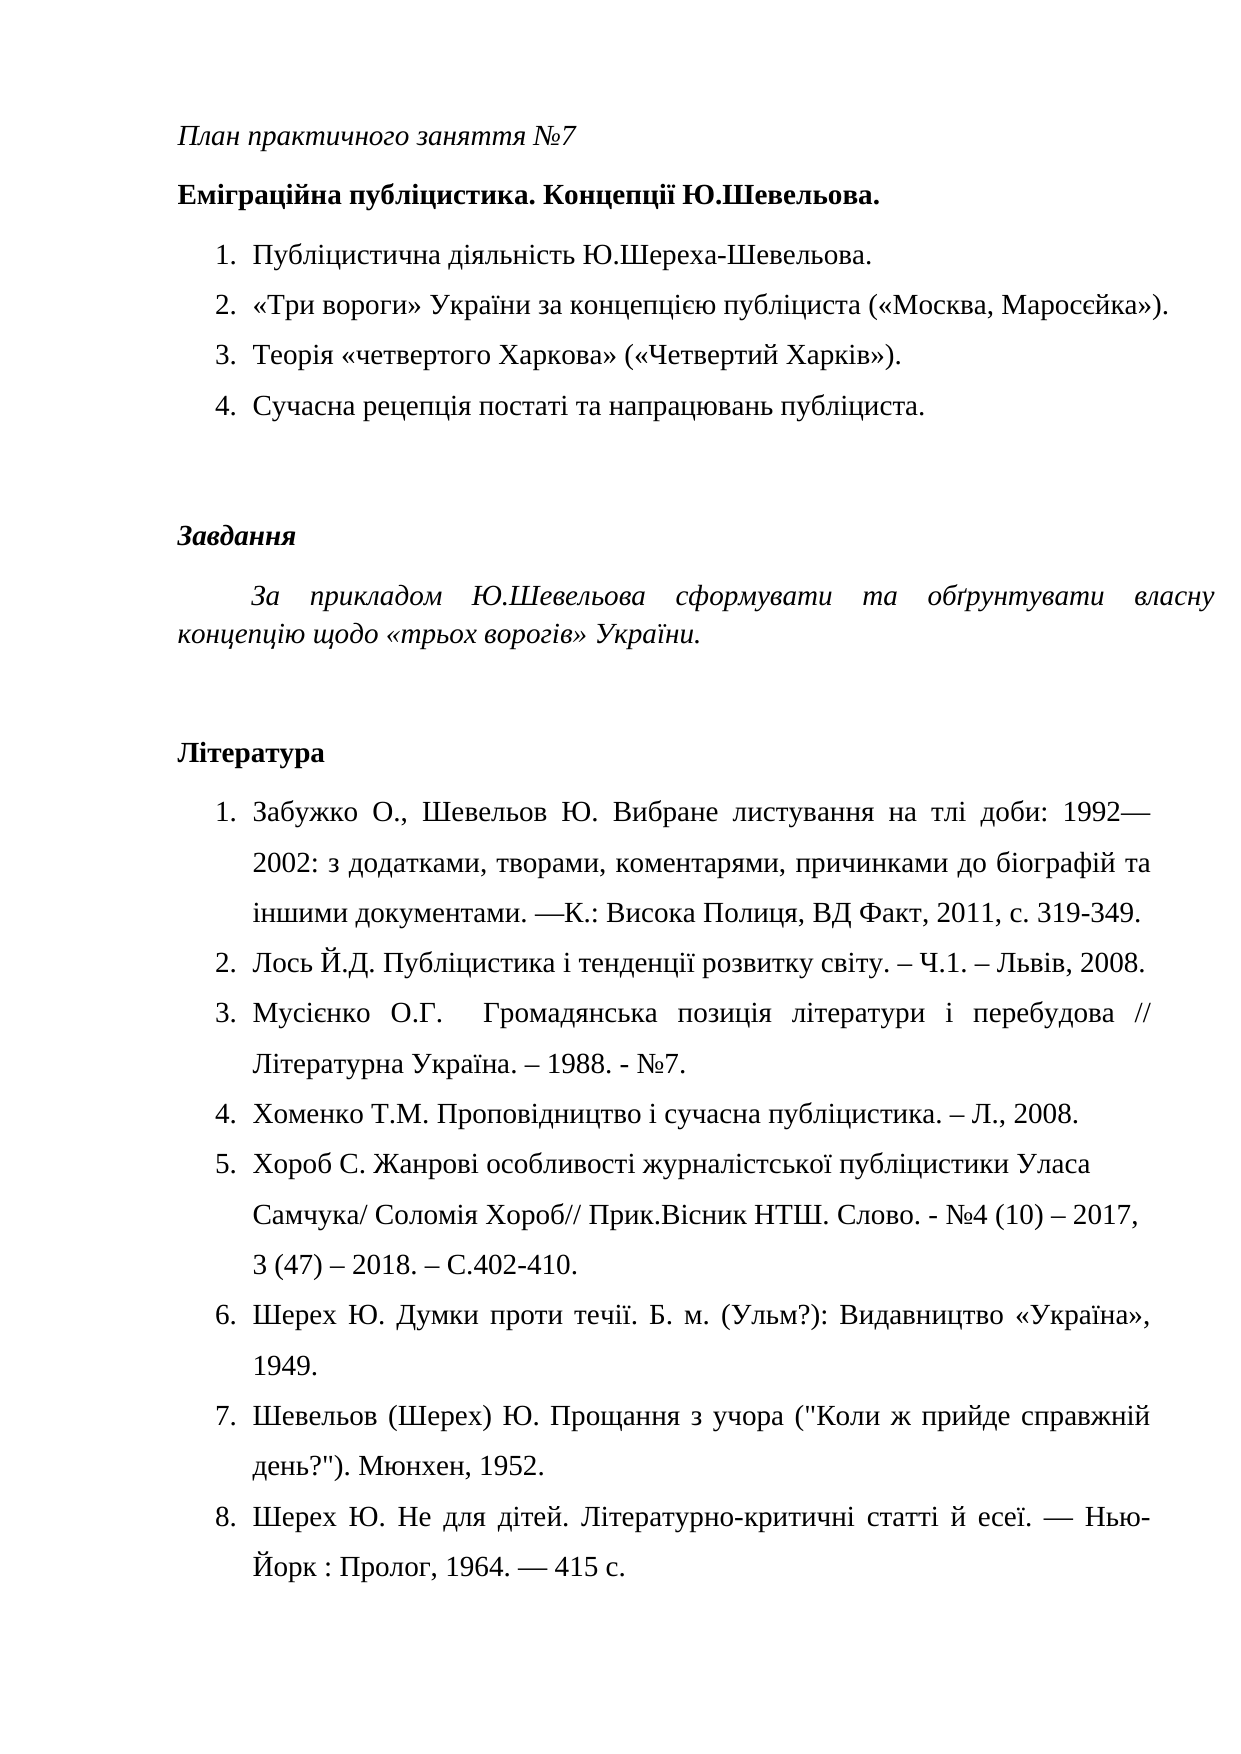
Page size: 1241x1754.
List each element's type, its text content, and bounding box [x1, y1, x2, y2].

text Література [177, 735, 1215, 768]
list Шерех Ю. Не для дітей. Літературно-критичні статті й есеї. — Нью-Йорк : Пролог, 1964. — 415 с. [215, 1499, 1152, 1583]
list Теорія «четвертого Харкова» («Четвертий Харків»). [215, 337, 1215, 371]
text За прикладом Ю.Шевельова сформувати та обґрунтувати власну концепцію щодо «трьох ворогів» України. [177, 578, 1215, 650]
list Лось Й.Д. Публіцистика і тенденції розвитку світу. – Ч.1. – Львів, 2008. [215, 945, 1152, 979]
list Хоменко Т.М. Проповідництво і сучасна публіцистика. – Л., 2008. [215, 1096, 1152, 1130]
list Забужко О., Шевельов Ю. Вибране листування на тлі доби: 1992—2002: з додатками, творами, коментарями, причинками до біографій та іншими документами. —К.: Висока Полиця, ВД Факт, 2011, с. 319-349. [215, 794, 1152, 928]
list Мусієнко О.Г. Громадянська позиція літератури і перебудова // Літературна Україна. – 1988. - №7. [215, 996, 1152, 1079]
list Публіцистична діяльність Ю.Шереха-Шевельова. [215, 237, 1215, 270]
text Еміграційна публіцистика. Концепції Ю.Шевельова. [177, 177, 1215, 211]
text План практичного заняття №7 [177, 118, 1215, 152]
list Шевельов (Шерех) Ю. Прощання з учора ("Коли ж прийде справжній день?"). Мюнхен, 1952. [215, 1398, 1152, 1482]
list «Три вороги» України за концепцією публіциста («Москва, Маросєйка»). [215, 287, 1215, 321]
list Шерех Ю. Думки проти течії. Б. м. (Ульм?): Видавництво «Україна», 1949. [215, 1297, 1152, 1381]
list Хороб С. Жанрові особливості журналістської публіцистики Уласа Самчука/ Соломія Хороб// Прик.Вісник НТШ. Слово. - №4 (10) – 2017, 3 (47) – 2018. – С.402-410. [215, 1147, 1152, 1281]
text Завдання [177, 518, 1215, 552]
list Сучасна рецепція постаті та напрацювань публіциста. [215, 388, 1215, 421]
